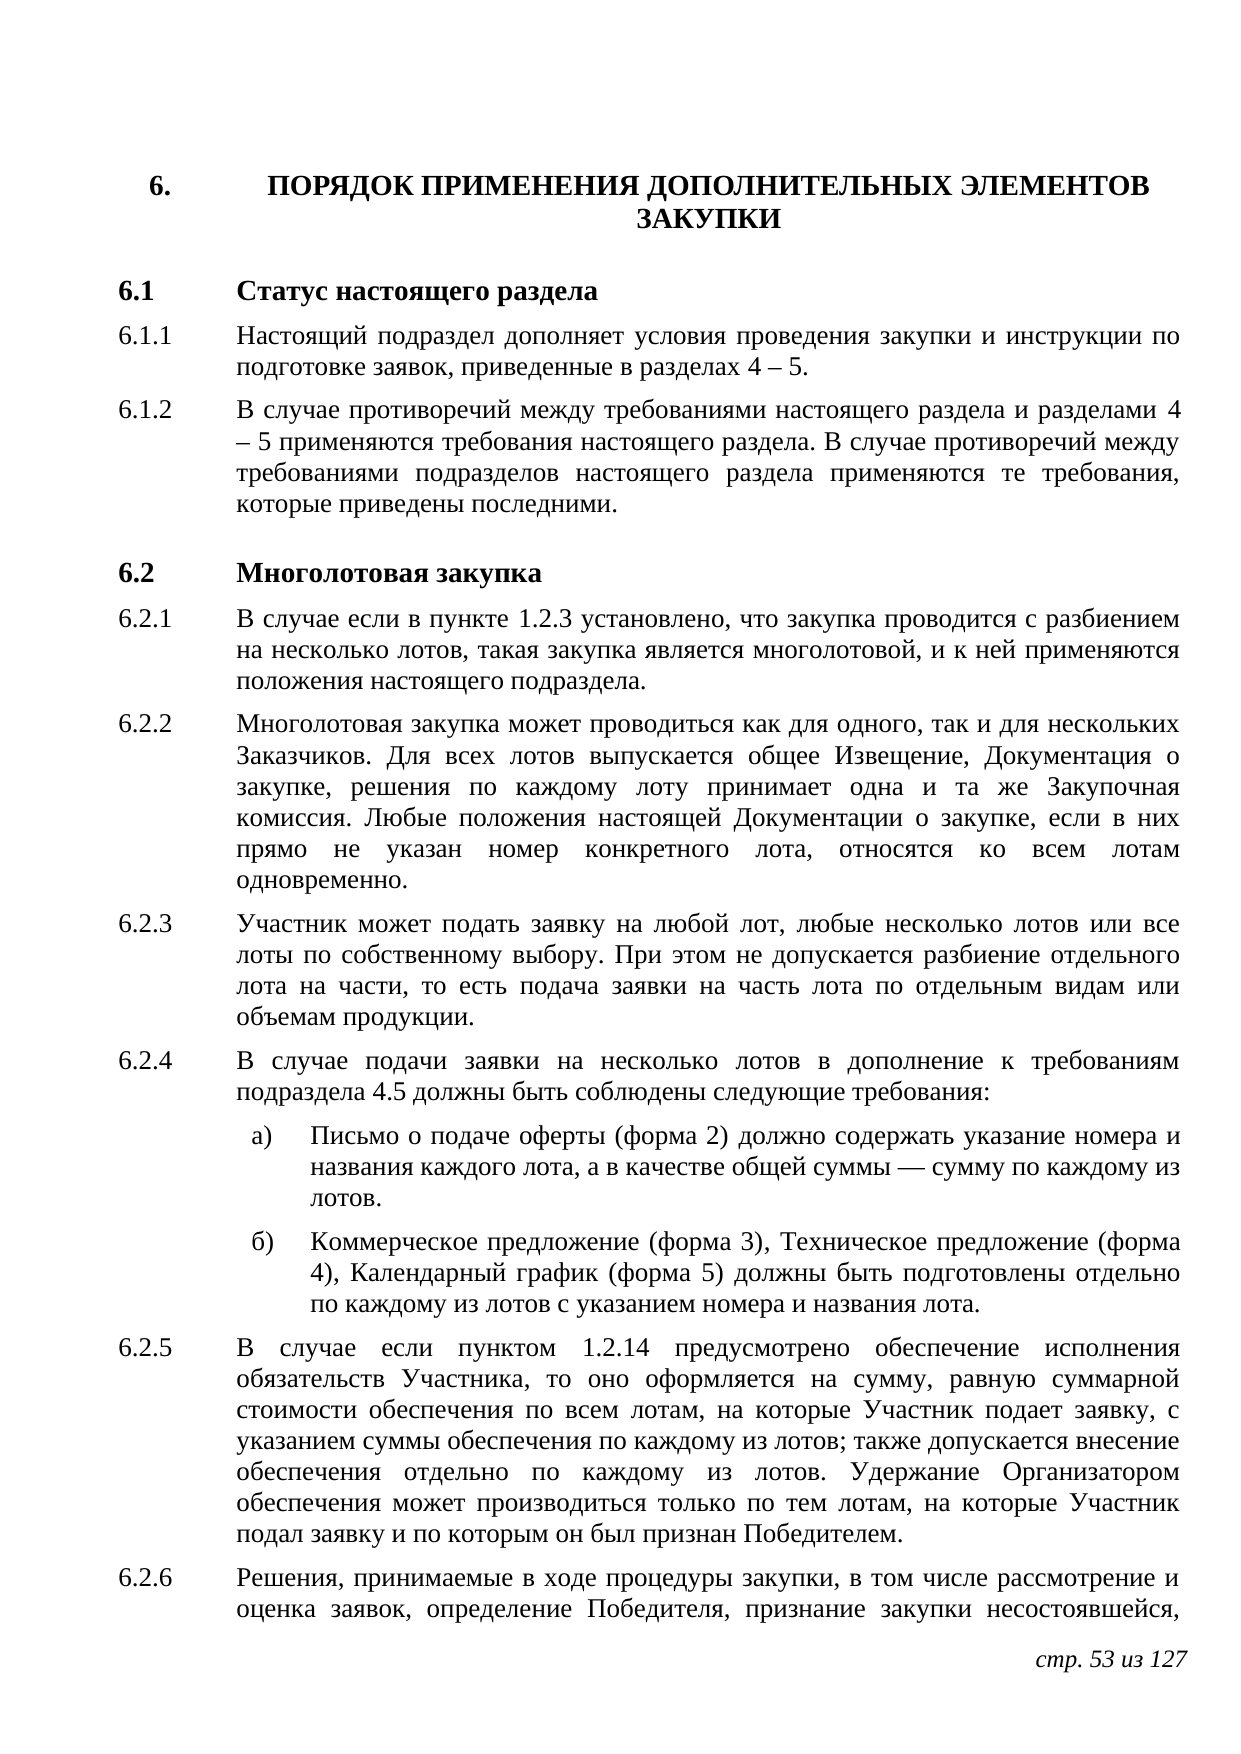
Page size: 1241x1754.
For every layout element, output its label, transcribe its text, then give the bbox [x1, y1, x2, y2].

list В случае если в пункте 1.2.3 установлено, что закупка проводится с разбиением на несколько лотов, такая закупка является многолотовой, и к ней применяются положения настоящего подраздела. [118, 602, 1181, 695]
text Коммерческое предложение (форма 3), Техническое предложение (форма 4), Календарный график (форма 5) должны быть подготовлены отдельно по каждому из лотов с указанием номера и названия лота. [251, 1225, 1181, 1318]
text Письмо о подаче оферты (форма 2) должно содержать указание номера и названия каждого лота, а в качестве общей суммы — сумму по каждому из лотов. [251, 1119, 1181, 1212]
subtitle ПОРЯДОК ПРИМЕНЕНИЯ ДОПОЛНИТЕЛЬНЫХ ЭЛЕМЕНТОВ ЗАКУПКИ [118, 168, 1181, 235]
text Настоящий подраздел дополняет условия проведения закупки и инструкции по подготовке заявок, приведенные в разделах 4 – 5. [118, 319, 1181, 381]
subtitle Многолотовая закупка [118, 556, 1181, 589]
list Многолотовая закупка может проводиться как для одного, так и для нескольких Заказчиков. Для всех лотов выпускается общее Извещение, Документация о закупке, решения по каждому лоту принимает одна и та же Закупочная комиссия. Любые положения настоящей Документации о закупке, если в них прямо не указан номер конкретного лота, относятся ко всем лотам одновременно. [118, 708, 1181, 894]
subtitle Статус настоящего раздела [118, 273, 1181, 306]
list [118, 1561, 1181, 1623]
list В случае подачи заявки на несколько лотов в дополнение к требованиям подраздела 4.5 должны быть соблюдены следующие требования: [118, 1044, 1181, 1106]
text В случае противоречий между требованиями настоящего раздела и разделами 4 – 5 применяются требования настоящего раздела. В случае противоречий между требованиями подразделов настоящего раздела применяются те требования, которые приведены последними. [118, 393, 1181, 518]
list Участник может подать заявку на любой лот, любые несколько лотов или все лоты по собственному выбору. При этом не допускается разбиение отдельного лота на части, то есть подача заявки на часть лота по отдельным видам или объемам продукции. [118, 907, 1181, 1032]
list В случае если пунктом 1.2.14 предусмотрено обеспечение исполнения обязательств Участника, то оно оформляется на сумму, равную суммарной стоимости обеспечения по всем лотам, на которые Участник подает заявку, с указанием суммы обеспечения по каждому из лотов; также допускается внесение обеспечения отдельно по каждому из лотов. Удержание Организатором обеспечения может производиться только по тем лотам, на которые Участник подал заявку и по которым он был признан Победителем. [118, 1331, 1181, 1549]
